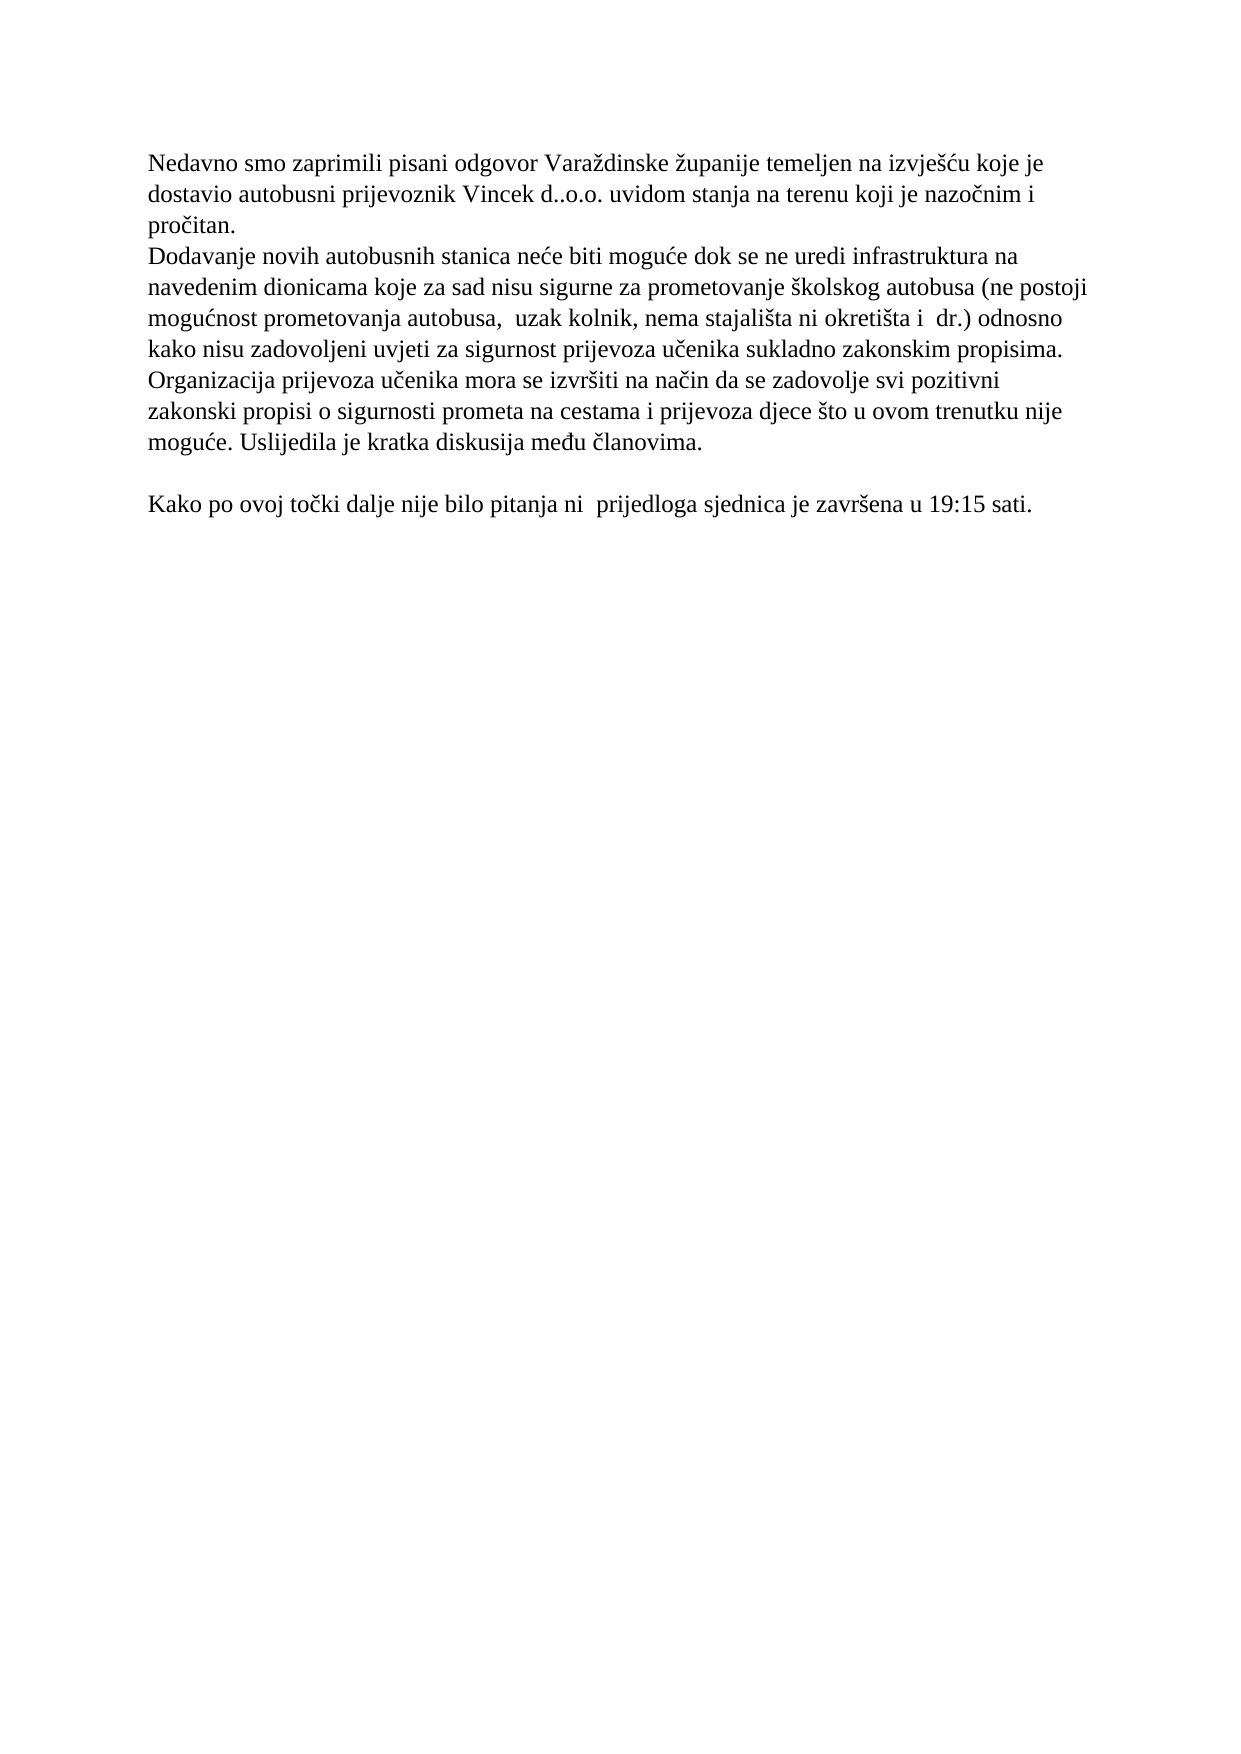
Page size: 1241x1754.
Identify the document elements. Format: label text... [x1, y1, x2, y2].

text Dodavanje novih autobusnih stanica neće biti moguće dok se ne uredi infrastruktura na navedenim dionicama koje za sad nisu sigurne za prometovanje školskog autobusa (ne postoji mogućnost prometovanja autobusa, uzak kolnik, nema stajališta ni okretišta i dr.) odnosno kako nisu zadovoljeni uvjeti za sigurnost prijevoza učenika sukladno zakonskim propisima. Organizacija prijevoza učenika mora se izvršiti na način da se zadovolje svi pozitivni zakonski propisi o sigurnosti prometa na cestama i prijevoza djece što u ovom trenutku nije moguće. Uslijedila je kratka diskusija među članovima. [148, 241, 1093, 456]
text Nedavno smo zaprimili pisani odgovor Varaždinske županije temeljen na izvješću koje je dostavio autobusni prijevoznik Vincek d..o.o. uvidom stanja na terenu koji je nazočnim i pročitan. [148, 148, 1093, 238]
text Kako po ovoj točki dalje nije bilo pitanja ni prijedloga sjednica je završena u 19:15 sati. [148, 489, 1093, 518]
